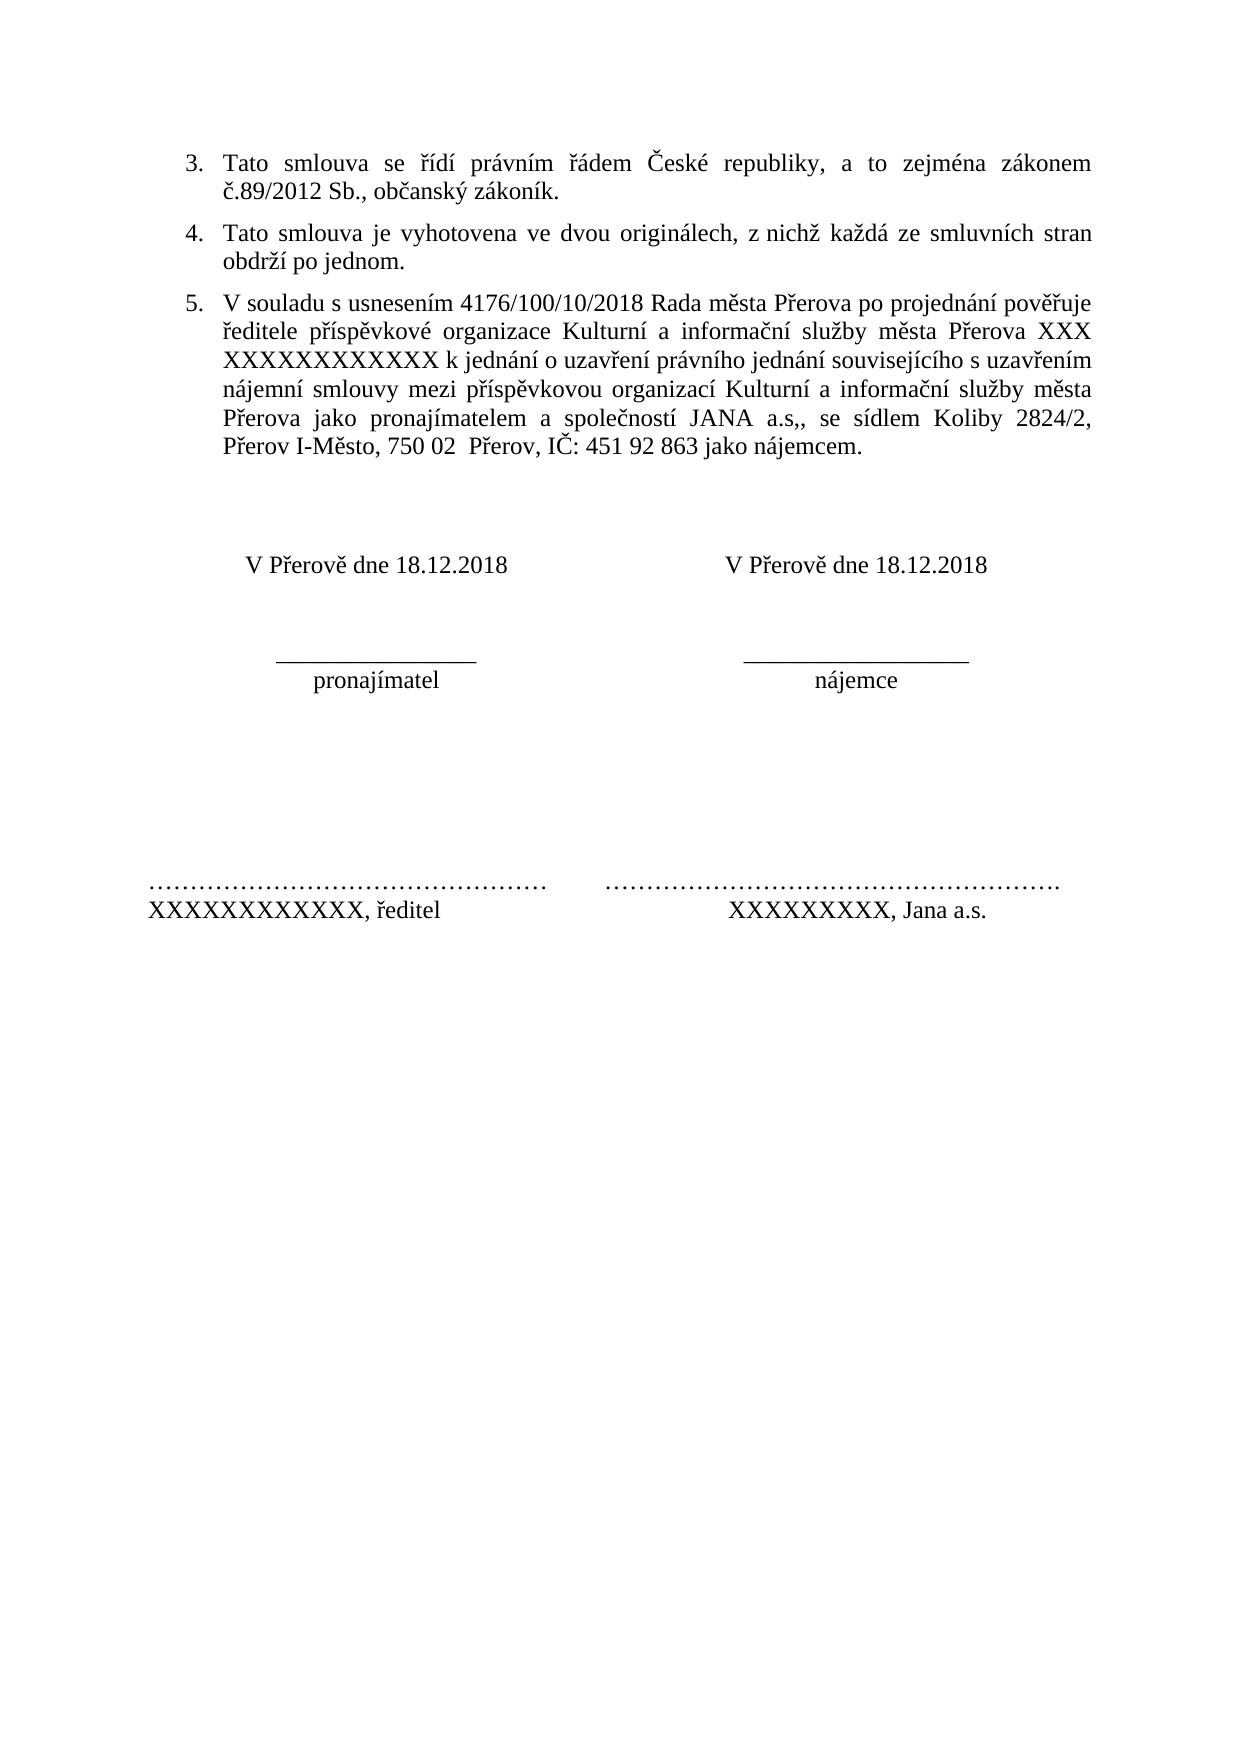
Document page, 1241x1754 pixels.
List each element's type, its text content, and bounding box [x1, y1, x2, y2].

table_header V Přerově dne 18.12.2018 ________________ pronajímatel [136, 550, 616, 694]
text XXXXXXXXXXXX, ředitel XXXXXXXXX, Jana a.s. [148, 895, 1093, 923]
table_header V Přerově dne 18.12.2018 __________________ nájemce [616, 550, 1096, 694]
list Tato smlouva se řídí právním řádem České republiky, a to zejména zákonem č.89/2012 Sb., občanský zákoník. [185, 148, 1093, 205]
list V souladu s usnesením 4176/100/10/2018 Rada města Přerova po projednání pověřuje ředitele příspěvkové organizace Kulturní a informační služby města Přerova XXX XXXXXXXXXXXX k jednání o uzavření právního jednání souvisejícího s uzavřením nájemní smlouvy mezi příspěvkovou organizací Kulturní a informační služby města Přerova jako pronajímatelem a společností JANA a.s,, se sídlem Koliby 2824/2, Přerov I-Město, 750 02 Přerov, IČ: 451 92 863 jako nájemcem. [185, 288, 1093, 460]
list Tato smlouva je vyhotovena ve dvou originálech, z nichž každá ze smluvních stran obdrží po jednom. [185, 218, 1093, 275]
text ………………………………………… ………………………………………………. [148, 866, 1093, 895]
